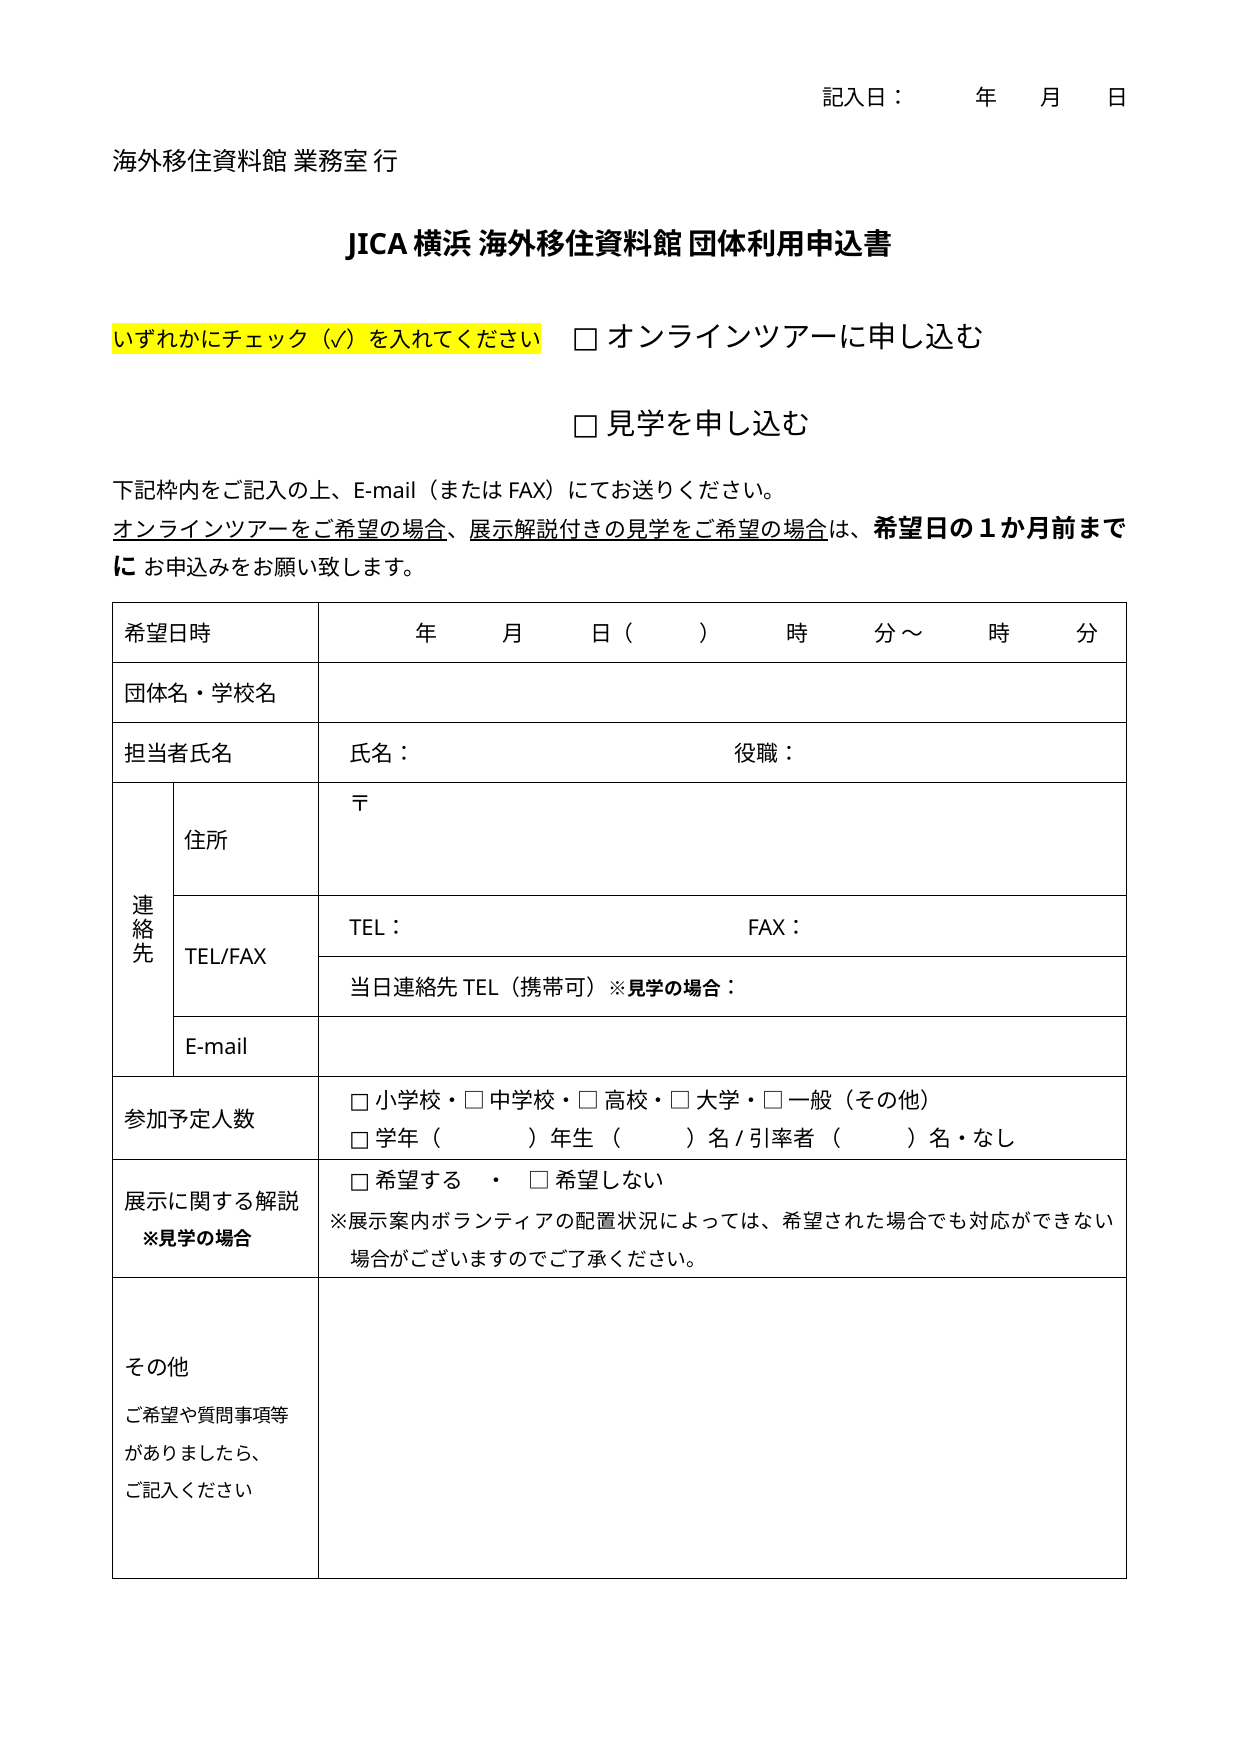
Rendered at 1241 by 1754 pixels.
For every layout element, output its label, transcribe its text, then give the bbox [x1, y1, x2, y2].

table_cell [319, 1017, 1126, 1076]
text 記入日： 年 月 日 [112, 77, 1128, 114]
table_cell TEL/FAX [174, 896, 318, 1016]
text 海外移住資料館 業務室 行 [112, 140, 1128, 178]
text JICA横浜 海外移住資料館 団体利用申込書 [112, 204, 1128, 279]
text □ 見学を申し込む [348, 384, 1128, 459]
table_cell [319, 663, 1126, 722]
table_cell 参加予定人数 [113, 1077, 318, 1159]
text オンラインツアーをご希望の場合、展示解説付きの見学をご希望の場合は、希望日の１か月前までに お申込みをお願い致します。 [112, 508, 1128, 583]
table_cell □ 希望する ・ □ 希望しない ※展示案内ボランティアの配置状況によっては、希望された場合でも対応ができない 場合がございますのでご了承ください。 [319, 1160, 1126, 1277]
table_header 希望日時 [113, 603, 318, 662]
table_cell FAX： [723, 896, 1126, 956]
table_cell □ 小学校・□ 中学校・□ 高校・□ 大学・□ 一般（その他） □ 学年（ ）年生 （ ）名 / 引率者 （ ）名・なし [319, 1077, 1126, 1159]
table_cell 氏名： [319, 723, 723, 782]
table_cell TEL： [319, 896, 723, 956]
table_cell 連絡先 [113, 783, 173, 1076]
table_cell E-mail [174, 1017, 318, 1076]
table_cell 団体名・学校名 [113, 663, 318, 722]
table_cell 住所 [174, 783, 318, 895]
table_header 年 月 日（ ） 時 分 ～ 時 分 [319, 603, 1126, 662]
text いずれかにチェック（✓）を入れてください □ オンラインツアーに申し込む [112, 298, 1128, 373]
table_cell [319, 1278, 1126, 1578]
text 下記枠内をご記入の上、E-mail（またはFAX）にてお送りください。 [112, 470, 1128, 508]
table_cell 展示に関する解説 ※見学の場合 [113, 1160, 318, 1277]
table_cell 役職： [723, 723, 1126, 782]
table_cell その他 ご希望や質問事項等がありましたら､ ご記入ください [113, 1278, 318, 1578]
table_cell 当日連絡先TEL（携帯可）※見学の場合： [319, 957, 1126, 1016]
table_cell 担当者氏名 [113, 723, 318, 782]
table_cell 〒 [319, 783, 1126, 895]
